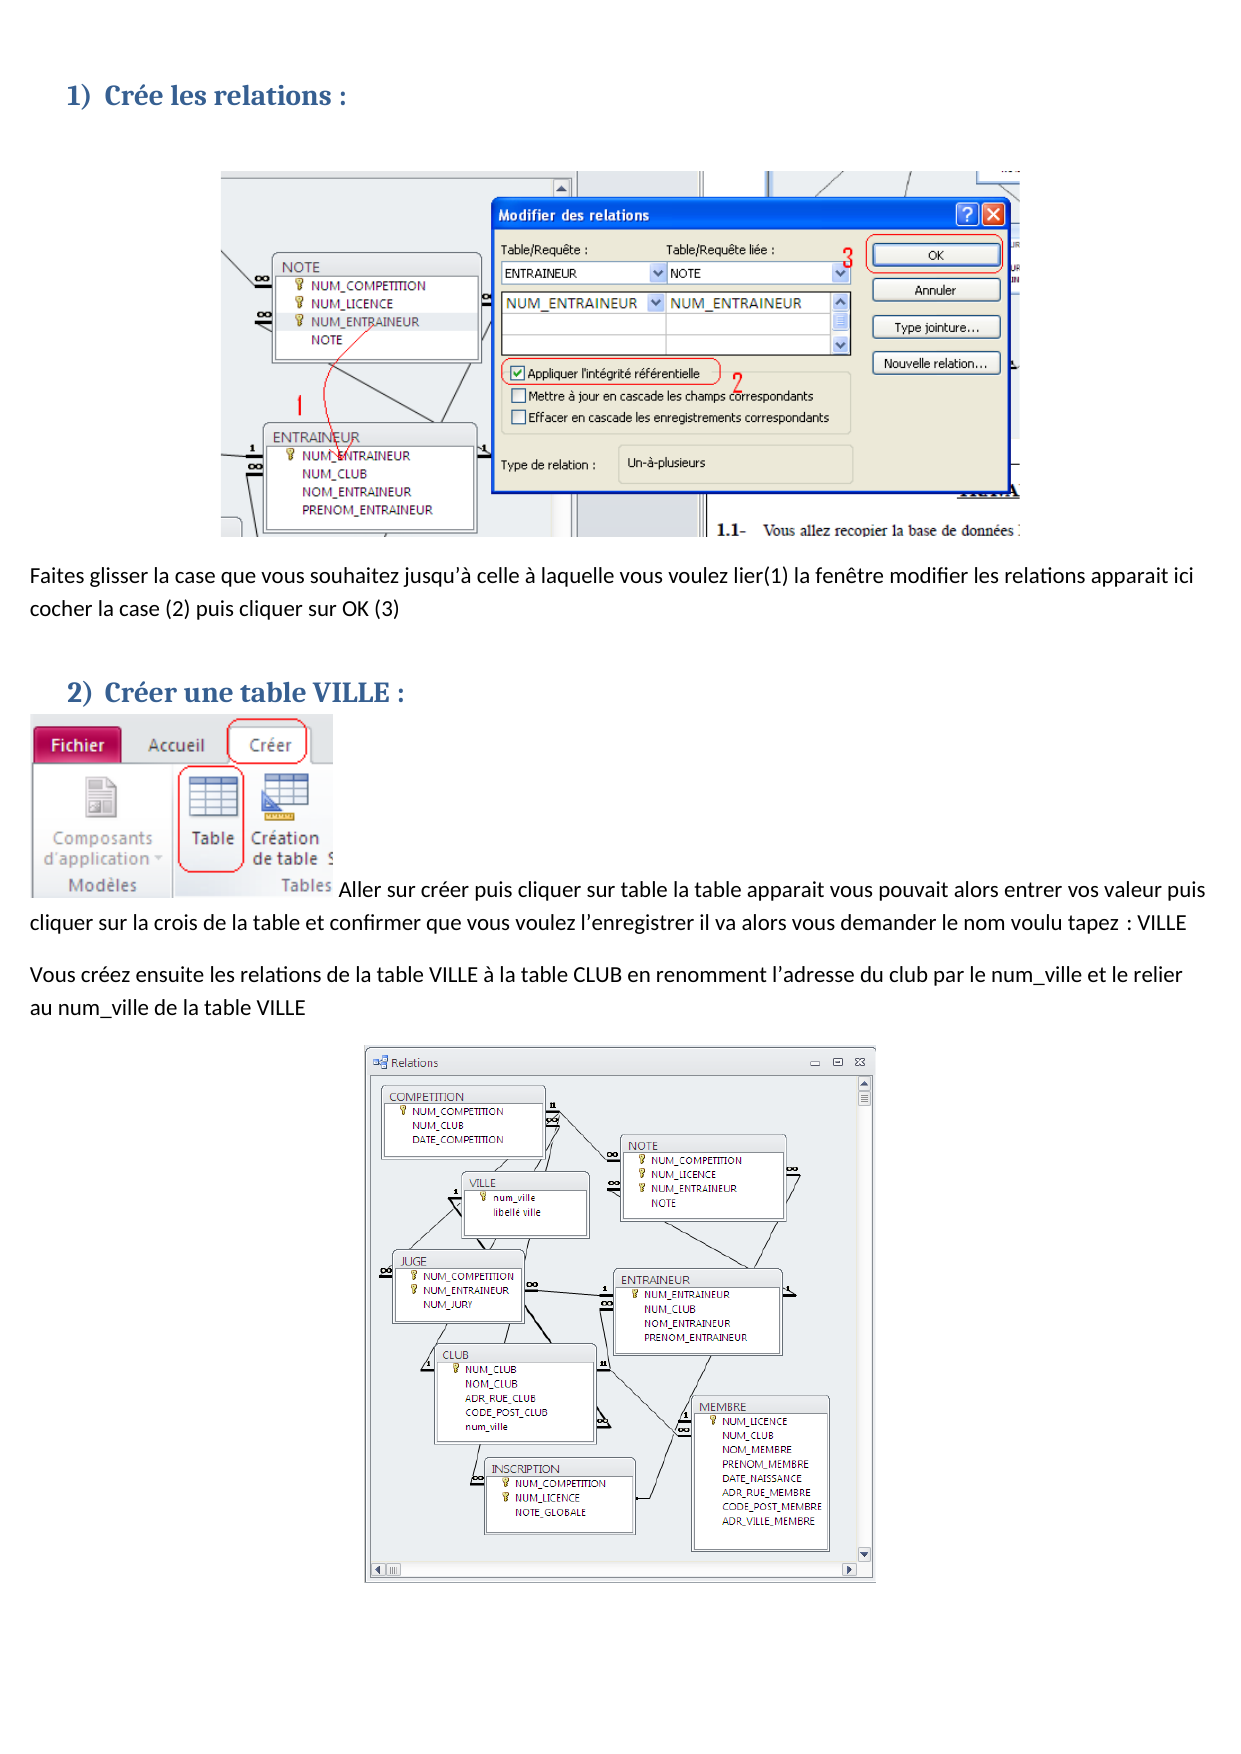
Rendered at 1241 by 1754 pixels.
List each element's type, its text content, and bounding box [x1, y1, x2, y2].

text Vous créez ensuite les relations de la table VILLE à la table CLUB en renomment l’adresse du club par le num_ville et le relier au num_ville de la table VILLE [29, 961, 1211, 1021]
text Aller sur créer puis cliquer sur table la table apparait vous pouvait alors entrer vos valeur puis cliquer sur la crois de la table et confirmer que vous voulez l’enregistrer il va alors vous demander le nom voulu tapez : VILLE [29, 714, 1211, 936]
picture [364, 1045, 876, 1583]
picture [29, 714, 333, 898]
text Faites glisser la case que vous souhaitez jusqu’à celle à laquelle vous voulez lier(1) la fenêtre modifier les relations apparait ici cocher la case (2) puis cliquer sur OK (3) [29, 562, 1211, 622]
subtitle Crée les relations : [67, 79, 1211, 113]
picture [220, 171, 1020, 537]
subtitle Créer une table VILLE : [67, 676, 1211, 709]
